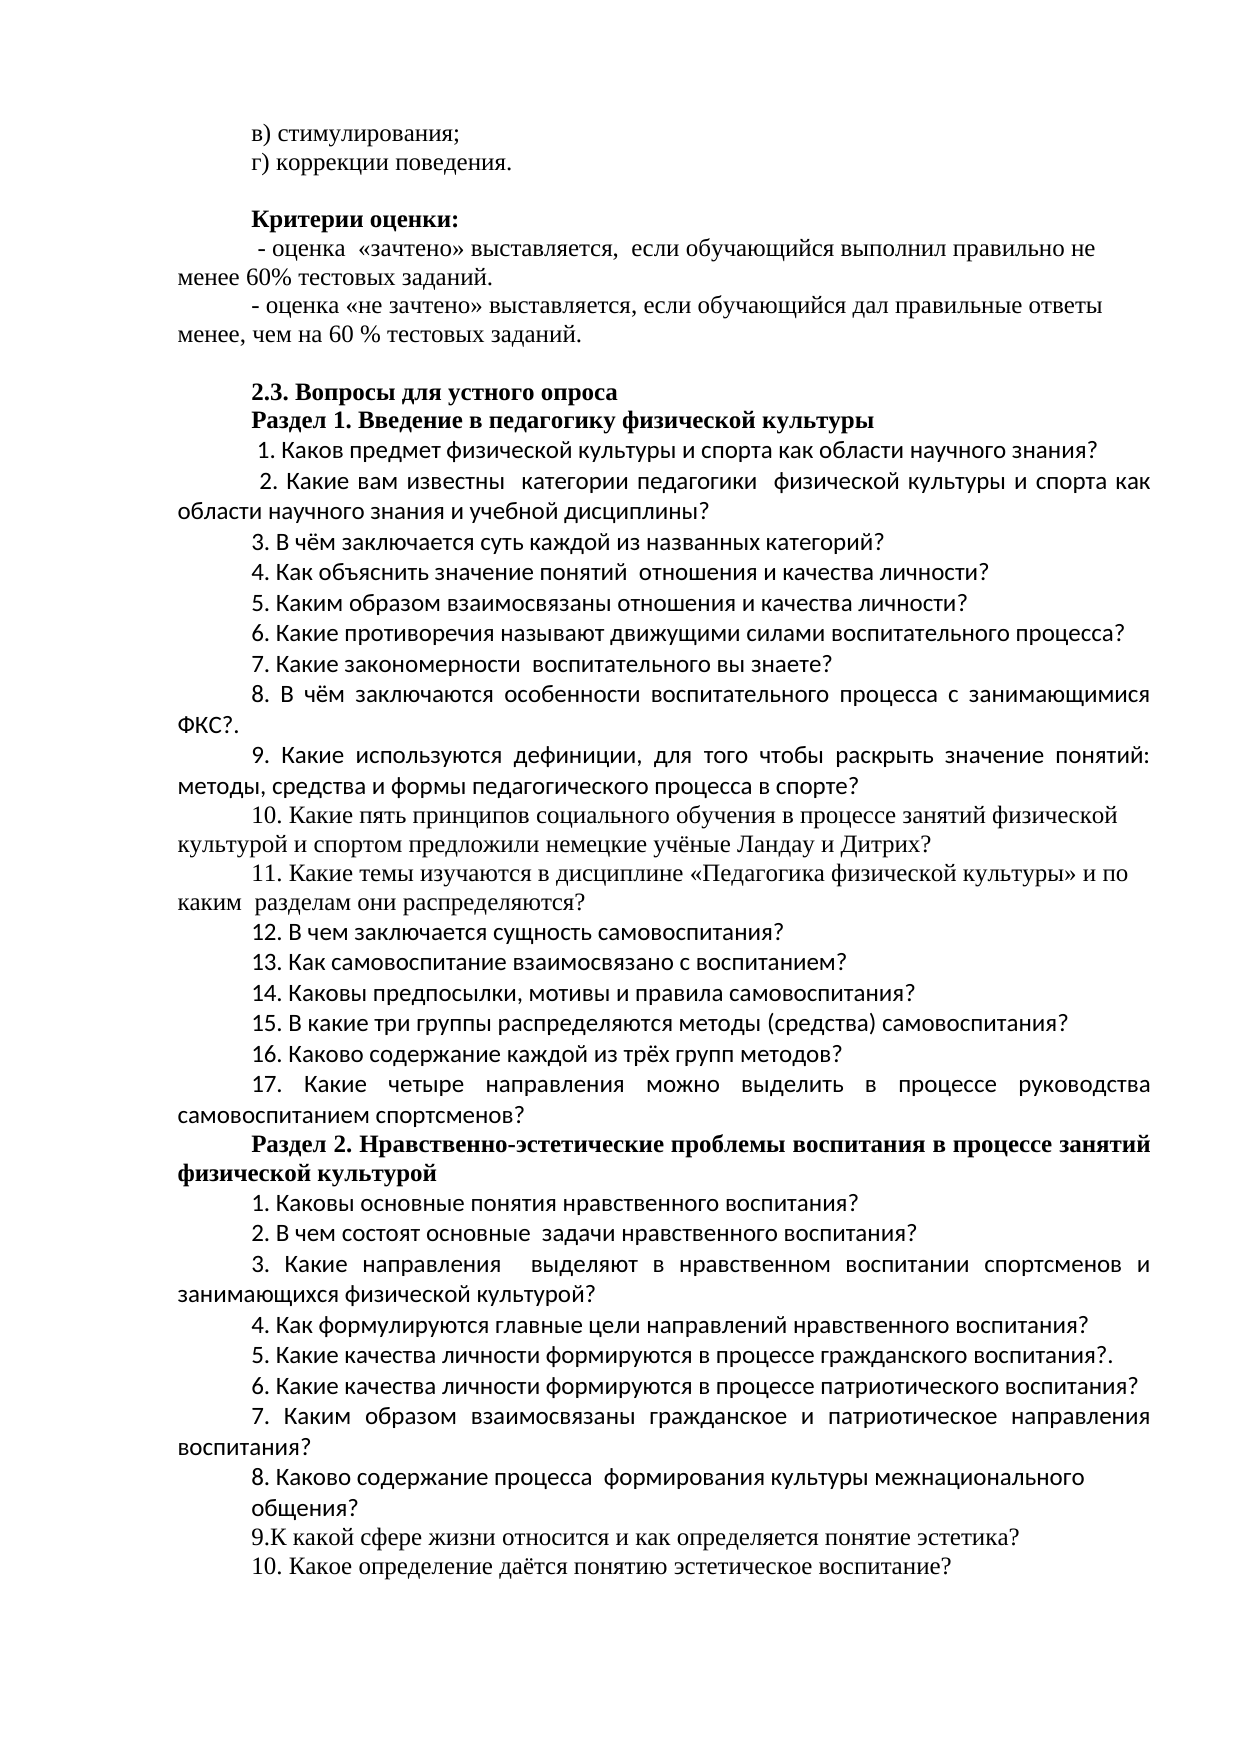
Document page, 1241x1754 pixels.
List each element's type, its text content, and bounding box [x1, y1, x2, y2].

text Раздел 1. Введение в педагогику физической культуры [177, 406, 1152, 434]
text - оценка «не зачтено» выставляется, если обучающийся дал правильные ответы менее, чем на 60 % тестовых заданий. [177, 291, 1152, 348]
text 8. В чём заключаются особенности воспитательного процесса с занимающимися ФКС?. [177, 678, 1152, 739]
text 3. Какие направления выделяют в нравственном воспитании спортсменов и занимающихся физической культурой? [177, 1248, 1152, 1309]
text 7. Каким образом взаимосвязаны гражданское и патриотическое направления воспитания? [177, 1400, 1152, 1461]
text 9. Какие используются дефиниции, для того чтобы раскрыть значение понятий: методы, средства и формы педагогического процесса в спорте? [177, 739, 1152, 801]
text 14. Каковы предпосылки, мотивы и правила самовоспитания? [177, 977, 1152, 1007]
text 16. Каково содержание каждой из трёх групп методов? [177, 1038, 1152, 1068]
text 9.К какой сфере жизни относится и как определяется понятие эстетика? [177, 1522, 1152, 1551]
text 4. Как формулируются главные цели направлений нравственного воспитания? [177, 1309, 1152, 1339]
text 2.3. Вопросы для устного опроса [177, 377, 1152, 406]
text 2. Какие вам известны категории педагогики физической культуры и спорта как области научного знания и учебной дисциплины? [177, 465, 1152, 526]
text 2. В чем состоят основные задачи нравственного воспитания? [177, 1217, 1152, 1248]
text 11. Какие темы изучаются в дисциплине «Педагогика физической культуры» и по каким разделам они распределяются? [177, 858, 1152, 916]
text 10. Какие пять принципов социального обучения в процессе занятий физической культурой и спортом предложили немецкие учёные Ландау и Дитрих? [177, 801, 1152, 858]
text г) коррекции поведения. [177, 147, 1152, 176]
text 6. Какие качества личности формируются в процессе патриотического воспитания? [177, 1370, 1152, 1400]
text Раздел 2. Нравственно-эстетические проблемы воспитания в процессе занятий физической культурой [177, 1129, 1152, 1187]
text Критерии оценки: [177, 204, 1152, 233]
text 5. Каким образом взаимосвязаны отношения и качества личности? [177, 587, 1152, 617]
text 1. Каковы основные понятия нравственного воспитания? [177, 1187, 1152, 1217]
text 12. В чем заключается сущность самовоспитания? [177, 916, 1152, 946]
text 15. В какие три группы распределяются методы (средства) самовоспитания? [177, 1007, 1152, 1038]
text общения? [177, 1492, 1152, 1522]
text 17. Какие четыре направления можно выделить в процессе руководства самовоспитанием спортсменов? [177, 1068, 1152, 1129]
text 3. В чём заключается суть каждой из названных категорий? [177, 526, 1152, 556]
text 5. Какие качества личности формируются в процессе гражданского воспитания?. [177, 1339, 1152, 1370]
text - оценка «зачтено» выставляется, если обучающийся выполнил правильно не менее 60% тестовых заданий. [177, 233, 1152, 291]
text 10. Какое определение даётся понятию эстетическое воспитание? [177, 1551, 1152, 1580]
text 7. Какие закономерности воспитательного вы знаете? [177, 648, 1152, 678]
text 13. Как самовоспитание взаимосвязано с воспитанием? [177, 946, 1152, 977]
text 4. Как объяснить значение понятий отношения и качества личности? [177, 556, 1152, 587]
text в) стимулирования; [177, 118, 1152, 147]
text 6. Какие противоречия называют движущими силами воспитательного процесса? [177, 617, 1152, 648]
text 1. Каков предмет физической культуры и спорта как области научного знания? [177, 434, 1152, 465]
text 8. Каково содержание процесса формирования культуры межнационального [177, 1461, 1152, 1492]
